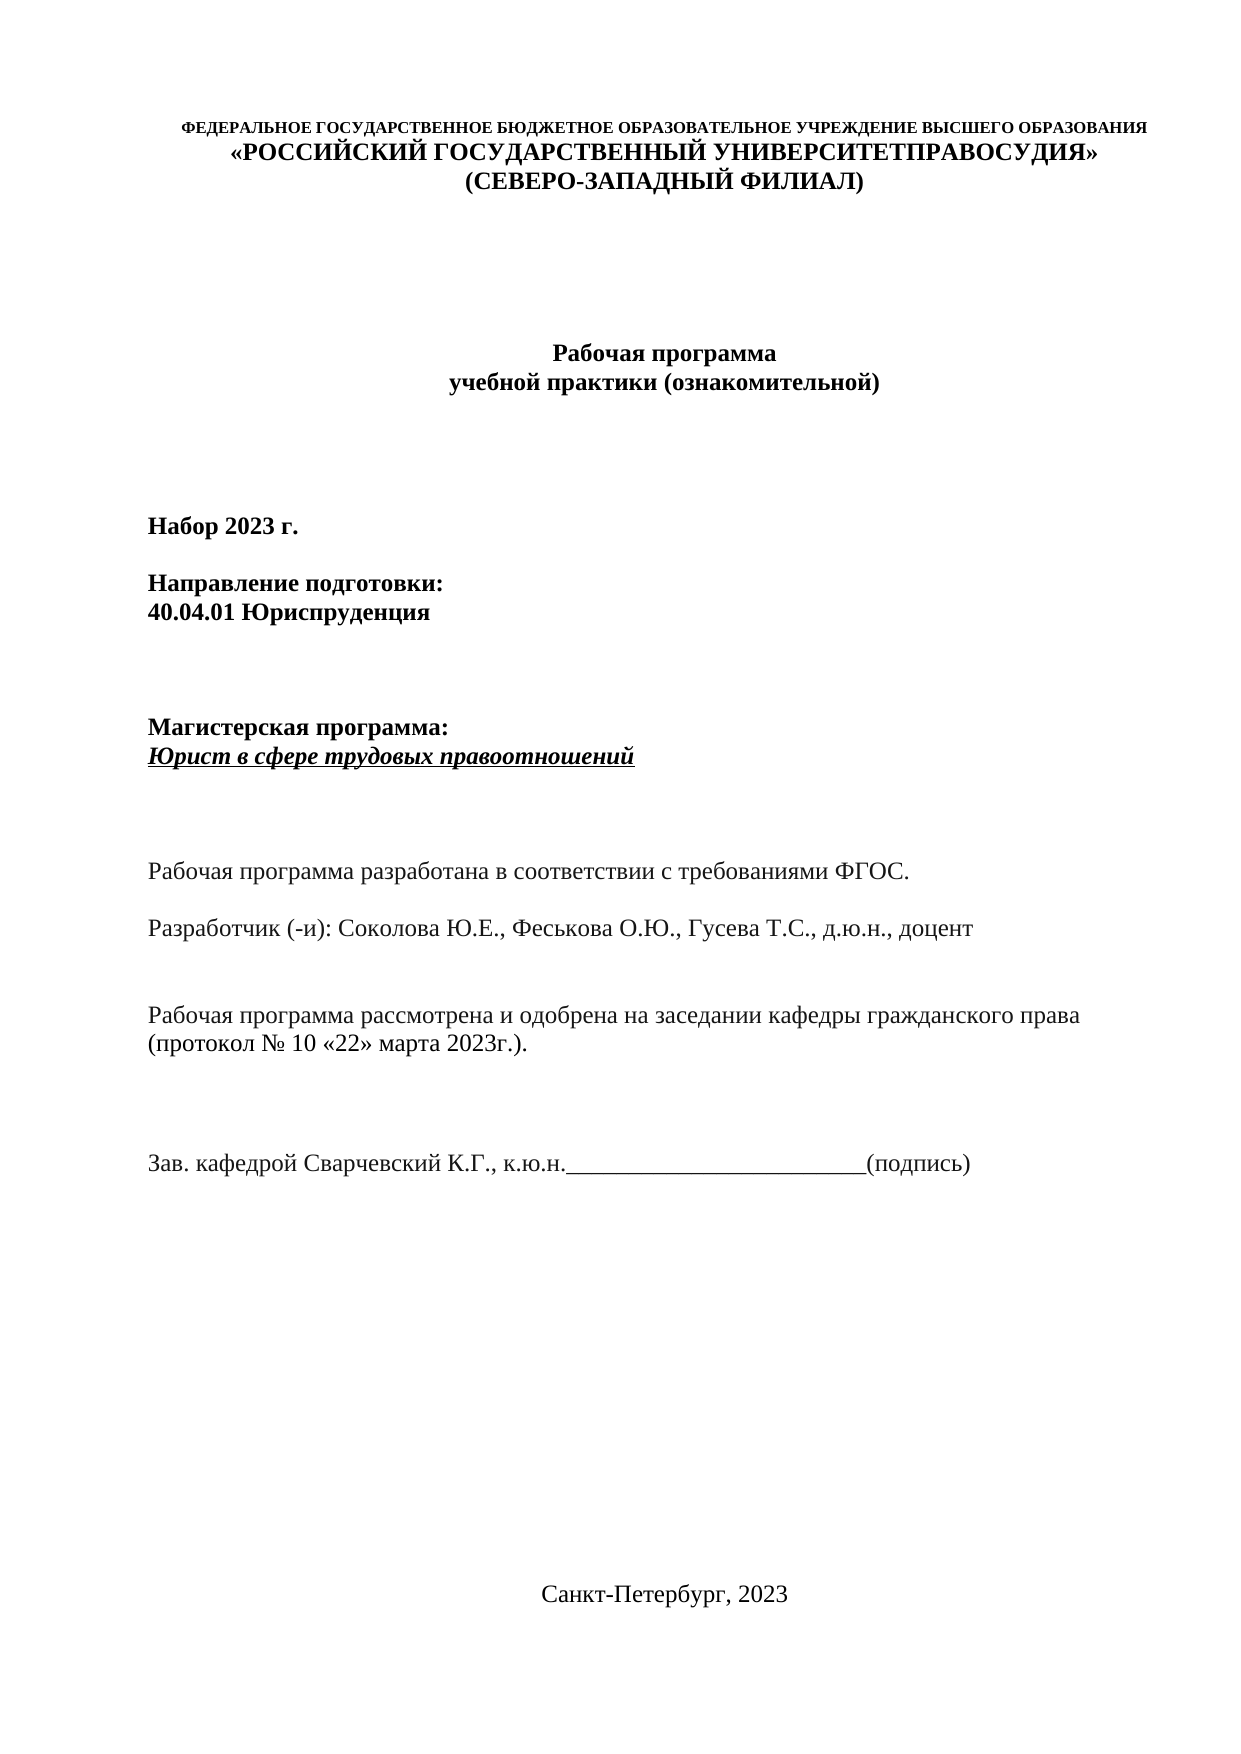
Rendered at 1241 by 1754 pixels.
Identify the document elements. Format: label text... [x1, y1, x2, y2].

text Рабочая программа разработана в соответствии с требованиями ФГОС. [148, 856, 1181, 885]
text Санкт-Петербург, 2023 [148, 1579, 1181, 1608]
text Набор 2023 г. [148, 511, 1181, 540]
text Рабочая программа рассмотрена и одобрена на заседании кафедры гражданского права (протокол № 10 «22» марта 2023г.). [148, 1000, 1181, 1057]
text «РОССИЙСКИЙ ГОСУДАРСТВЕННЫЙ УНИВЕРСИТЕТПРАВОСУДИЯ» [148, 137, 1181, 166]
text Юрист в сфере трудовых правоотношений [148, 741, 1181, 770]
text ФЕДЕРАЛЬНОЕ ГОСУДАРСТВЕННОЕ БЮДЖЕТНОЕ ОБРАЗОВАТЕЛЬНОЕ УЧРЕЖДЕНИЕ ВЫСШЕГО ОБРАЗОВАНИЯ [148, 118, 1181, 137]
text 40.04.01 Юриспруденция [148, 597, 1181, 626]
text Направление подготовки: [148, 568, 1181, 597]
text (СЕВЕРО-ЗАПАДНЫЙ ФИЛИАЛ) [148, 166, 1181, 195]
text Разработчик (-и): Соколова Ю.Е., Феськова О.Ю., Гусева Т.С., д.ю.н., доцент [148, 913, 1181, 942]
text Магистерская программа: [148, 712, 1181, 741]
text учебной практики (ознакомительной) [148, 367, 1181, 396]
text Рабочая программа [148, 338, 1181, 367]
text Зав. кафедрой Сварчевский К.Г., к.ю.н.________________________(подпись) [148, 1148, 1181, 1177]
